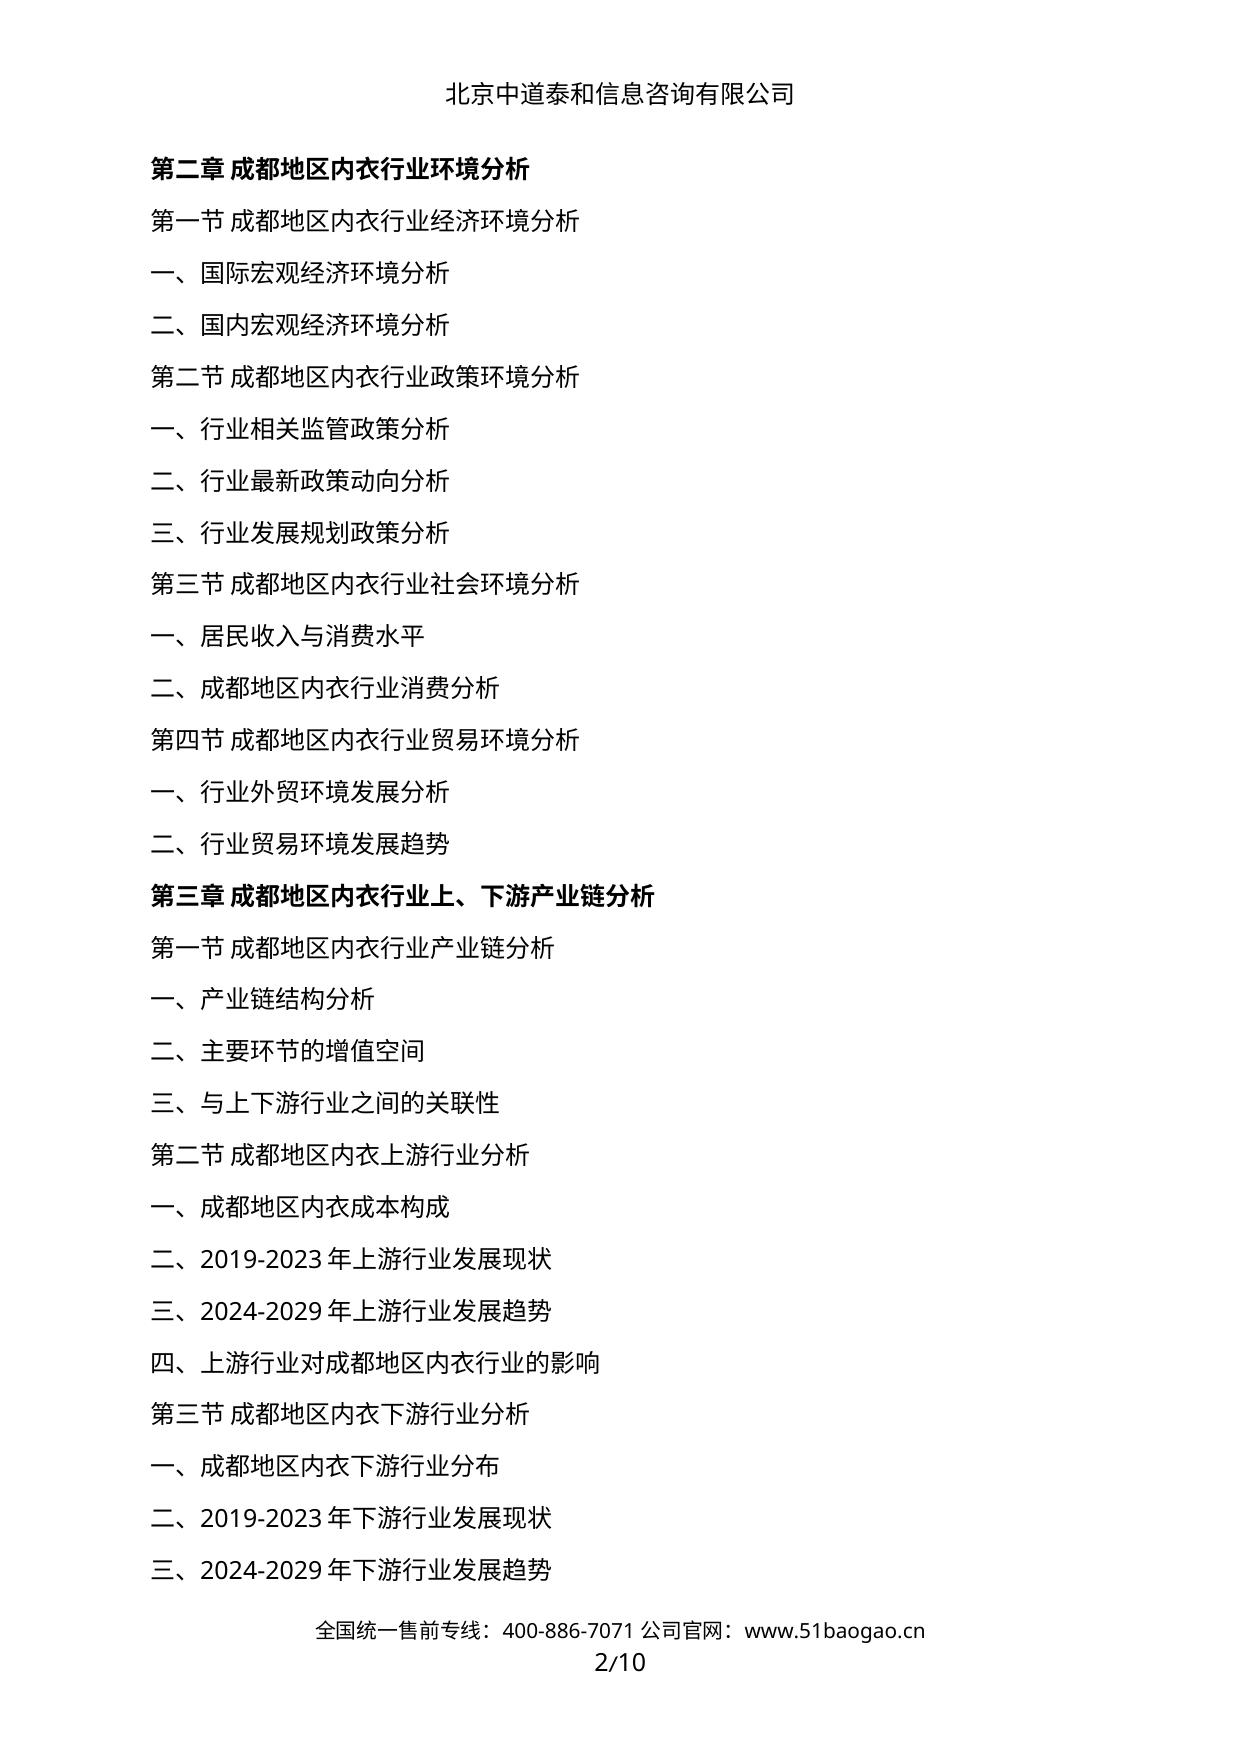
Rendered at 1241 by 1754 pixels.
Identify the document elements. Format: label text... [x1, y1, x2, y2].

text 第三节 成都地区内衣行业社会环境分析 [150, 565, 1090, 601]
text 第三节 成都地区内衣下游行业分析 [150, 1395, 1090, 1431]
text 三、行业发展规划政策分析 [150, 513, 1090, 549]
text 第二节 成都地区内衣行业政策环境分析 [150, 357, 1090, 394]
text 一、国际宏观经济环境分析 [150, 254, 1090, 290]
text 第二节 成都地区内衣上游行业分析 [150, 1136, 1090, 1172]
text 三、2024-2029年上游行业发展趋势 [150, 1291, 1090, 1327]
text 一、行业相关监管政策分析 [150, 409, 1090, 446]
text 二、行业贸易环境发展趋势 [150, 824, 1090, 861]
text 二、行业最新政策动向分析 [150, 461, 1090, 497]
text 二、主要环节的增值空间 [150, 1032, 1090, 1068]
text 一、成都地区内衣成本构成 [150, 1187, 1090, 1224]
text 二、2019-2023年下游行业发展现状 [150, 1499, 1090, 1535]
text 第一节 成都地区内衣行业经济环境分析 [150, 202, 1090, 238]
text 第三章 成都地区内衣行业上、下游产业链分析 [150, 876, 1090, 912]
text 一、居民收入与消费水平 [150, 617, 1090, 653]
text 一、行业外贸环境发展分析 [150, 772, 1090, 809]
text 二、国内宏观经济环境分析 [150, 306, 1090, 342]
text 二、成都地区内衣行业消费分析 [150, 669, 1090, 705]
text 第四节 成都地区内衣行业贸易环境分析 [150, 721, 1090, 757]
text 二、2019-2023年上游行业发展现状 [150, 1239, 1090, 1276]
text 四、上游行业对成都地区内衣行业的影响 [150, 1343, 1090, 1379]
text 一、产业链结构分析 [150, 980, 1090, 1016]
text 第二章 成都地区内衣行业环境分析 [150, 150, 1090, 186]
text 三、与上下游行业之间的关联性 [150, 1084, 1090, 1120]
text 一、成都地区内衣下游行业分布 [150, 1447, 1090, 1483]
text 第一节 成都地区内衣行业产业链分析 [150, 928, 1090, 964]
text 三、2024-2029年下游行业发展趋势 [150, 1551, 1090, 1587]
